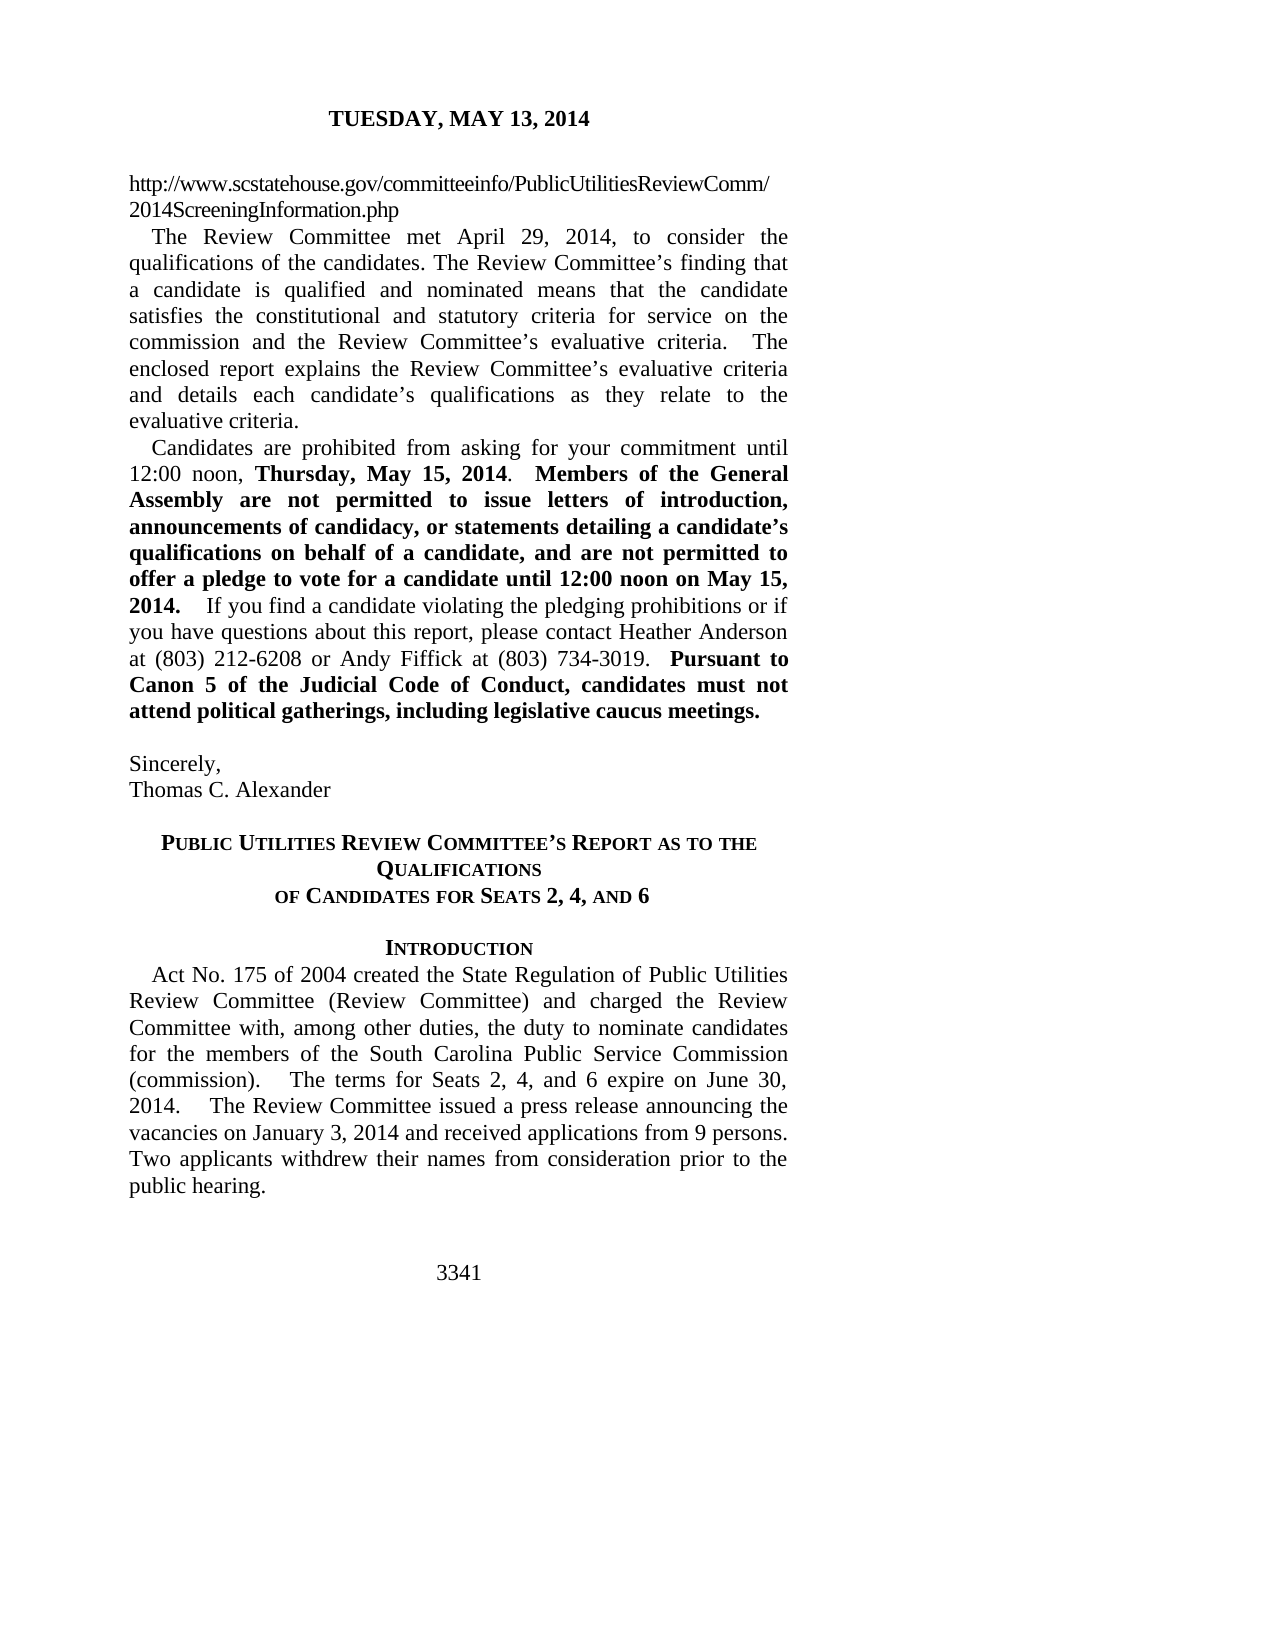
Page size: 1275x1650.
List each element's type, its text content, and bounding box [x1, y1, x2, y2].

text Introduction [129, 934, 789, 961]
text http://www.scstatehouse.gov/committeeinfo/PublicUtilitiesReviewComm/2014ScreeningInformation.php [129, 144, 789, 223]
text Sincerely, [129, 750, 789, 776]
text of Candidates for Seats 2, 4, and 6 [129, 882, 789, 908]
text Candidates are prohibited from asking for your commitment until 12:00 noon, Thursday, May 15, 2014. Members of the General Assembly are not permitted to issue letters of introduction, announcements of candidacy, or statements detailing a candidate’s qualifications on behalf of a candidate, and are not permitted to offer a pledge to vote for a candidate until 12:00 noon on May 15, 2014. If you find a candidate violating the pledging prohibitions or if you have questions about this report, please contact Heather Anderson at (803) 212-6208 or Andy Fiffick at (803) 734-3019. Pursuant to Canon 5 of the Judicial Code of Conduct, candidates must not attend political gatherings, including legislative caucus meetings. [129, 434, 789, 724]
text The Review Committee met April 29, 2014, to consider the qualifications of the candidates. The Review Committee’s finding that a candidate is qualified and nominated means that the candidate satisfies the constitutional and statutory criteria for service on the commission and the Review Committee’s evaluative criteria. The enclosed report explains the Review Committee’s evaluative criteria and details each candidate’s qualifications as they relate to the evaluative criteria. [129, 223, 789, 434]
text Act No. 175 of 2004 created the State Regulation of Public Utilities Review Committee (Review Committee) and charged the Review Committee with, among other duties, the duty to nominate candidates for the members of the South Carolina Public Service Commission (commission). The terms for Seats 2, 4, and 6 expire on June 30, 2014. The Review Committee issued a press release announcing the vacancies on January 3, 2014 and received applications from 9 persons. Two applicants withdrew their names from consideration prior to the public hearing. [129, 961, 789, 1198]
text Thomas C. Alexander [129, 776, 789, 803]
text Public Utilities Review Committee’s Report as to the Qualifications [129, 829, 789, 882]
